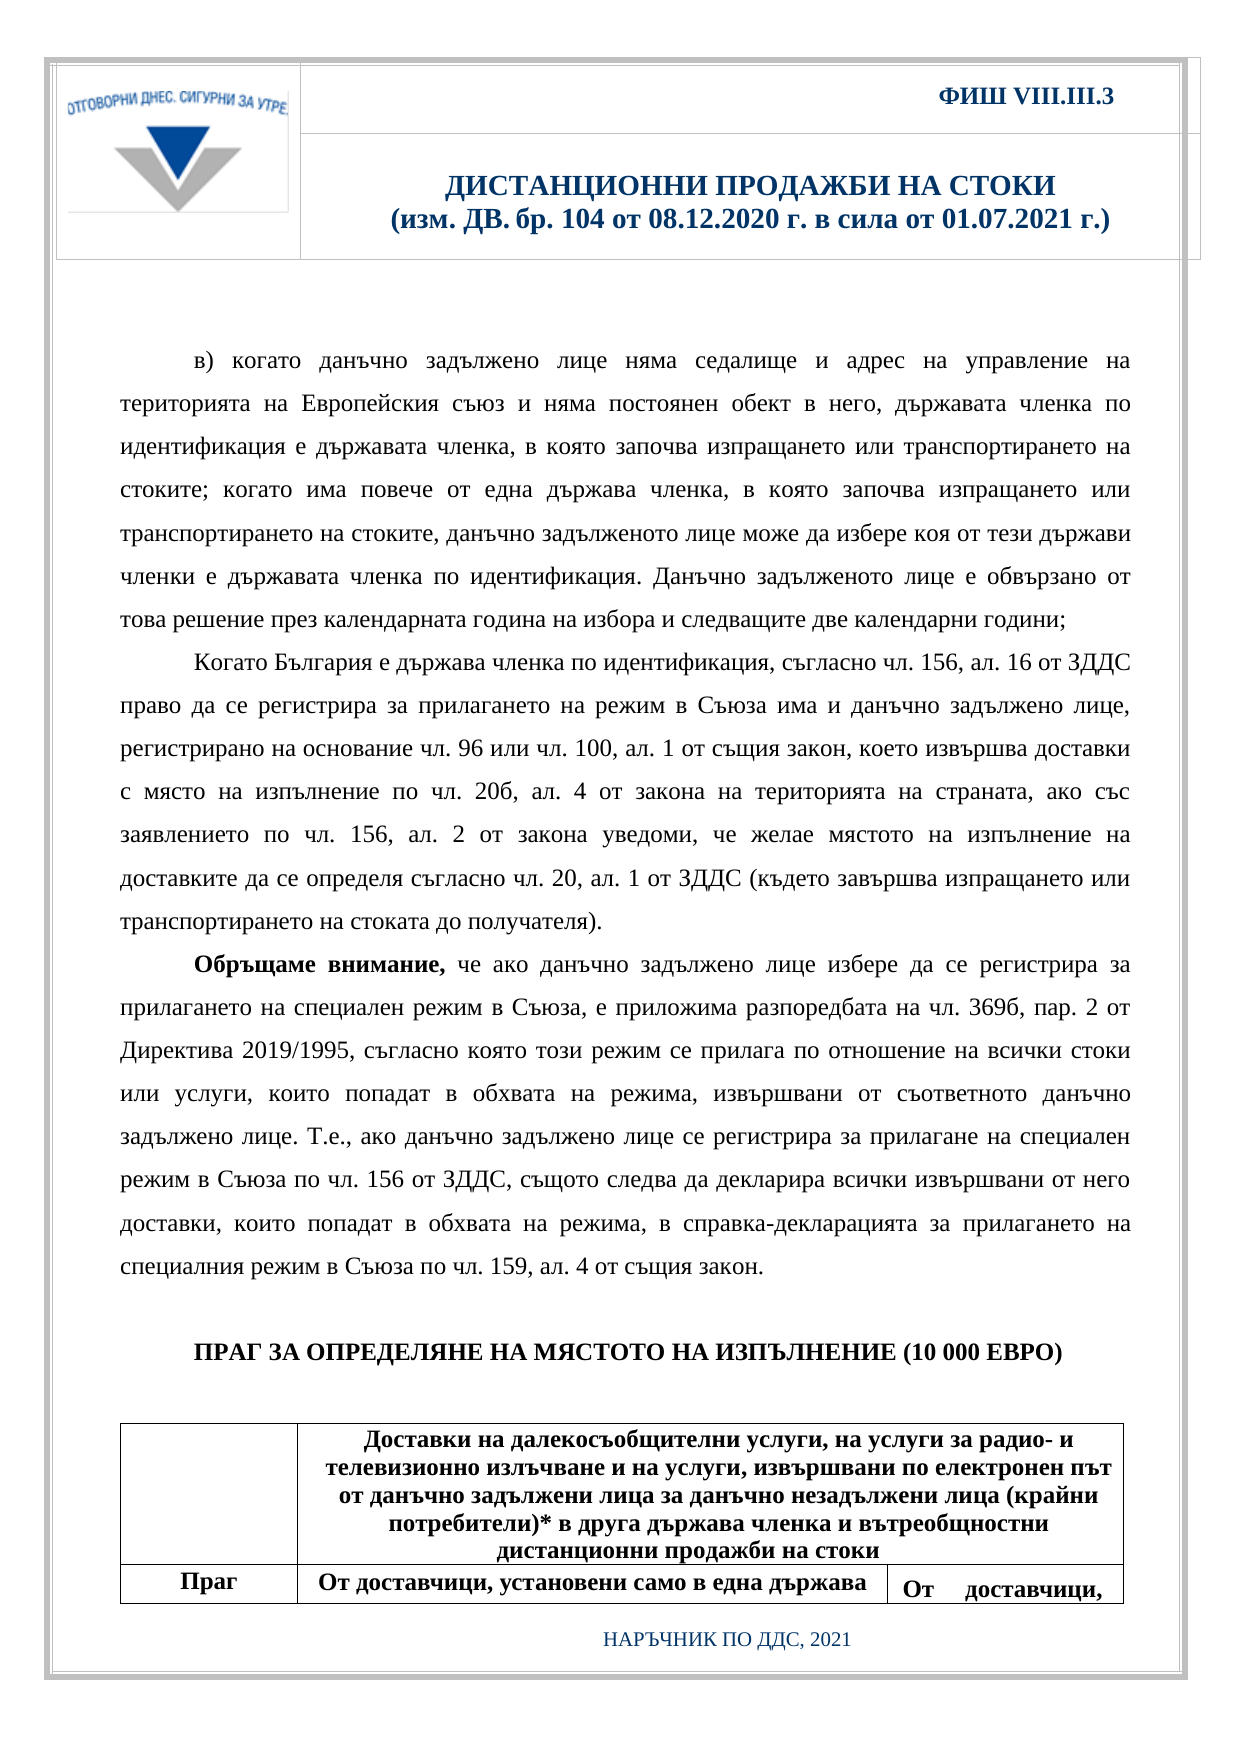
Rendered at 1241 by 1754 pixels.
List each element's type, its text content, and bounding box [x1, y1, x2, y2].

text ПРАГ ЗА ОПРЕДЕЛЯНЕ НА МЯСТОТО НА ИЗПЪЛНЕНИЕ (10 000 ЕВРО) [120, 1337, 1132, 1366]
table_cell От доставчици, установени извън Европейския съюз или доставчици, установени в повече от една държава членка [888, 1565, 1123, 1603]
picture [67, 91, 290, 214]
table_header Доставки на далекосъобщителни услуги, на услуги за радио- и телевизионно излъчване и на услуги, извършвани по електронен път от данъчно задължени лица за данъчно незадължени лица (крайни потребители)* в друга държава членка и вътреобщностни дистанционни продажби на стоки B2C [298, 1424, 1123, 1564]
text Обръщаме внимание, че ако данъчно задължено лице избере да се регистрира за прилагането на специален режим в Съюза, е приложима разпоредбата на чл. 369б, пар. 2 от Директива 2019/1995, съгласно която този режим се прилага по отношение на всички стоки или услуги, които попадат в обхвата на режима, извършвани от съответното данъчно задължено лице. Т.е., ако данъчно задължено лице се регистрира за прилагане на специален режим в Съюза по чл. 156 от ЗДДС, същото следва да декларира всички извършвани от него доставки, които попадат в обхвата на режима, в справка-декларацията за прилагането на специалния режим в Съюза по чл. 159, ал. 4 от същия закон. [120, 949, 1132, 1279]
text Когато България е държава членка по идентификация, съгласно чл. 156, ал. 16 от ЗДДС право да се регистрира за прилагането на режим в Съюза има и данъчно задължено лице, регистрирано на основание чл. 96 или чл. 100, ал. 1 от същия закон, което извършва доставки с място на изпълнение по чл. 20б, ал. 4 от закона на територията на страната, ако със заявлението по чл. 156, ал. 2 от закона уведоми, че желае мястото на изпълнение на доставките да се определя съгласно чл. 20, ал. 1 от ЗДДС (където завършва изпращането или транспортирането на стоката до получателя). [120, 647, 1132, 934]
text в) когато данъчно задължено лице няма седалище и адрес на управление на територията на Европейския съюз и няма постоянен обект в него, държавата членка по идентификация е държавата членка, в която започва изпращането или транспортирането на стоките; когато има повече от една държава членка, в която започва изпращането или транспортирането на стоките, данъчно задълженото лице може да избере коя от тези държави членки е държавата членка по идентификация. Данъчно задълженото лице е обвързано от това решение през календарната година на избора и следващите две календарни години; [120, 345, 1132, 633]
table_header [121, 1424, 297, 1564]
table_cell Праг [121, 1565, 297, 1603]
